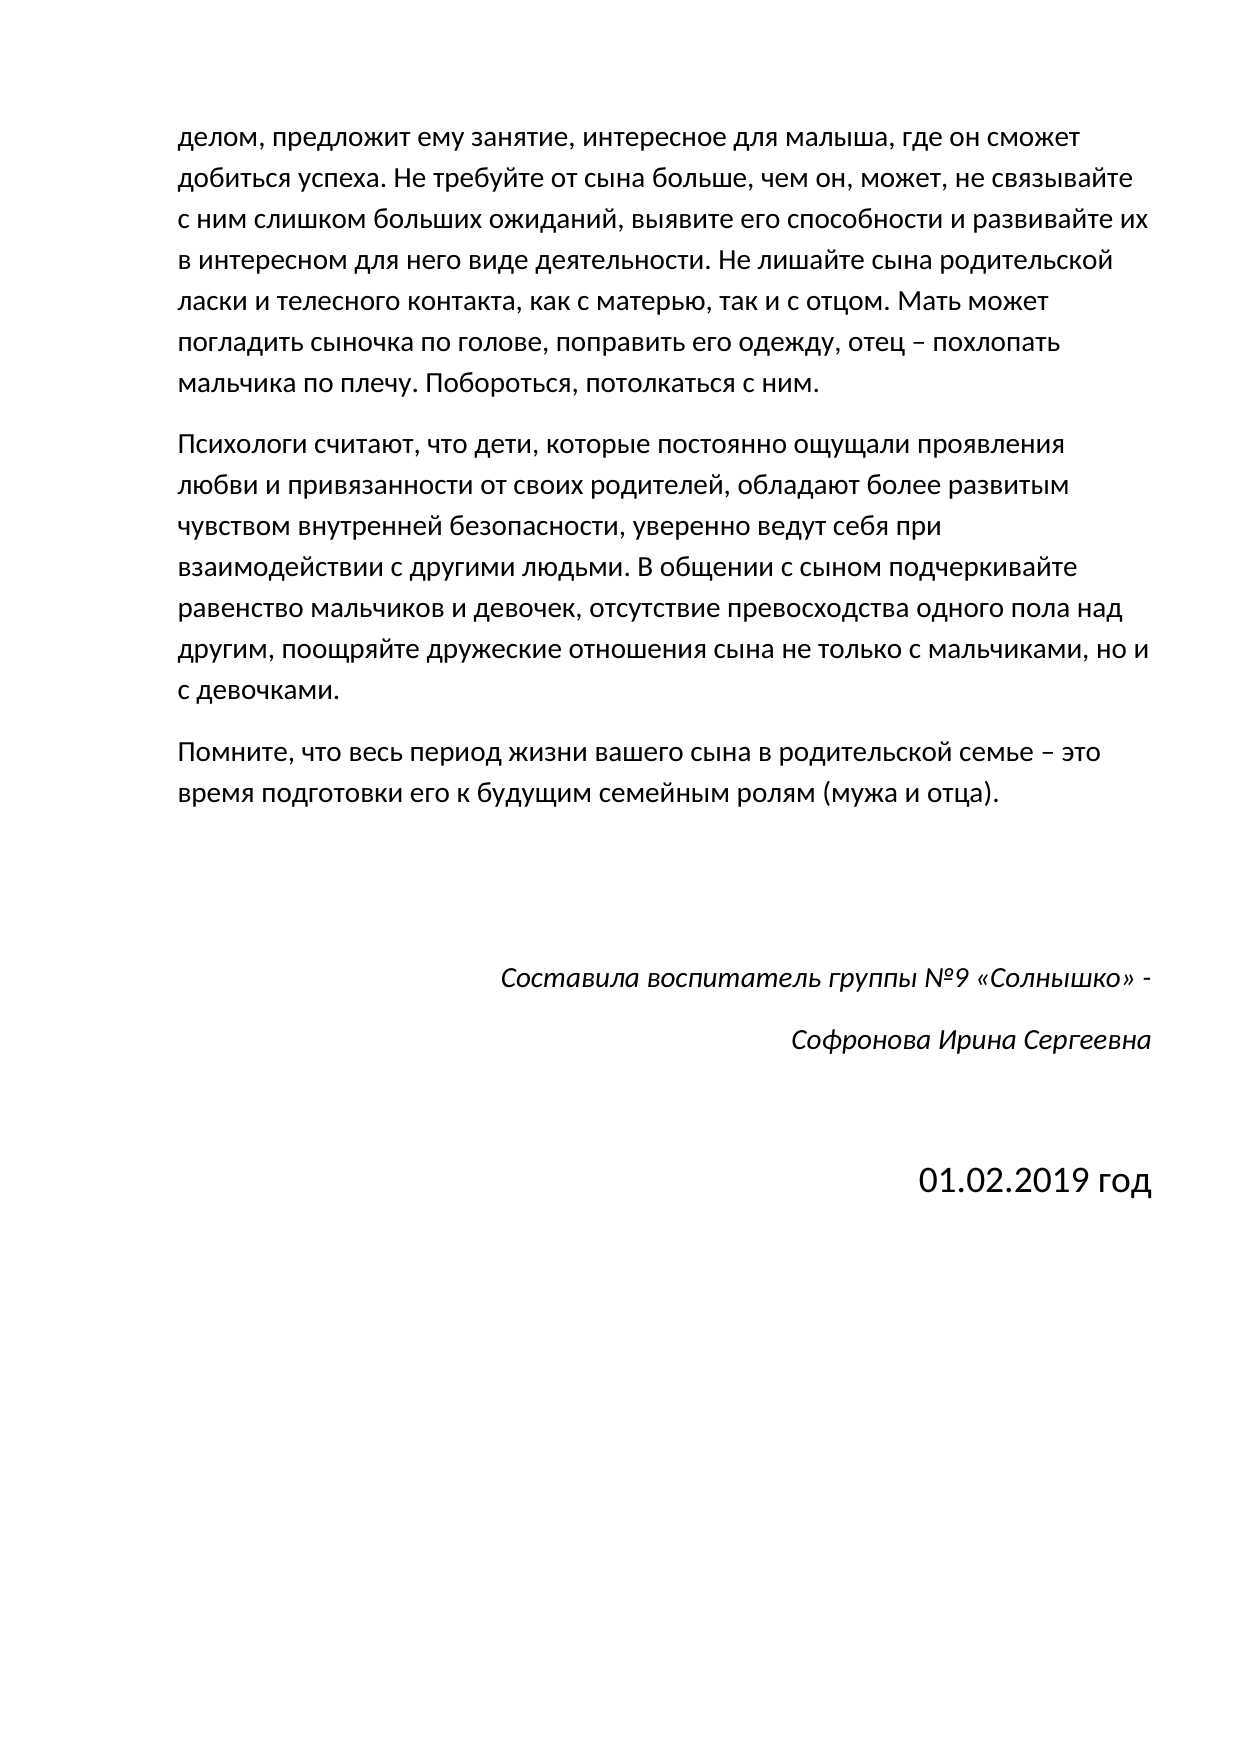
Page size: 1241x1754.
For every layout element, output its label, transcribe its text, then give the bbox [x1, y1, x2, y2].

text 01.02.2019 год [177, 1156, 1152, 1202]
text Помните, что весь период жизни вашего сына в родительской семье – это время подготовки его к будущим семейным ролям (мужа и отца). [177, 733, 1152, 809]
text Составила воспитатель группы №9 «Солнышко» - [177, 959, 1152, 995]
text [177, 118, 1152, 399]
text Психологи считают, что дети, которые постоянно ощущали проявления любви и привязанности от своих родителей, обладают более развитым чувством внутренней безопасности, уверенно ведут себя при взаимодействии с другими людьми. В общении с сыном подчеркивайте равенство мальчиков и девочек, отсутствие превосходства одного пола над другим, поощряйте дружеские отношения сына не только с мальчиками, но и с девочками. [177, 426, 1152, 707]
text Софронова Ирина Сергеевна [177, 1021, 1152, 1057]
